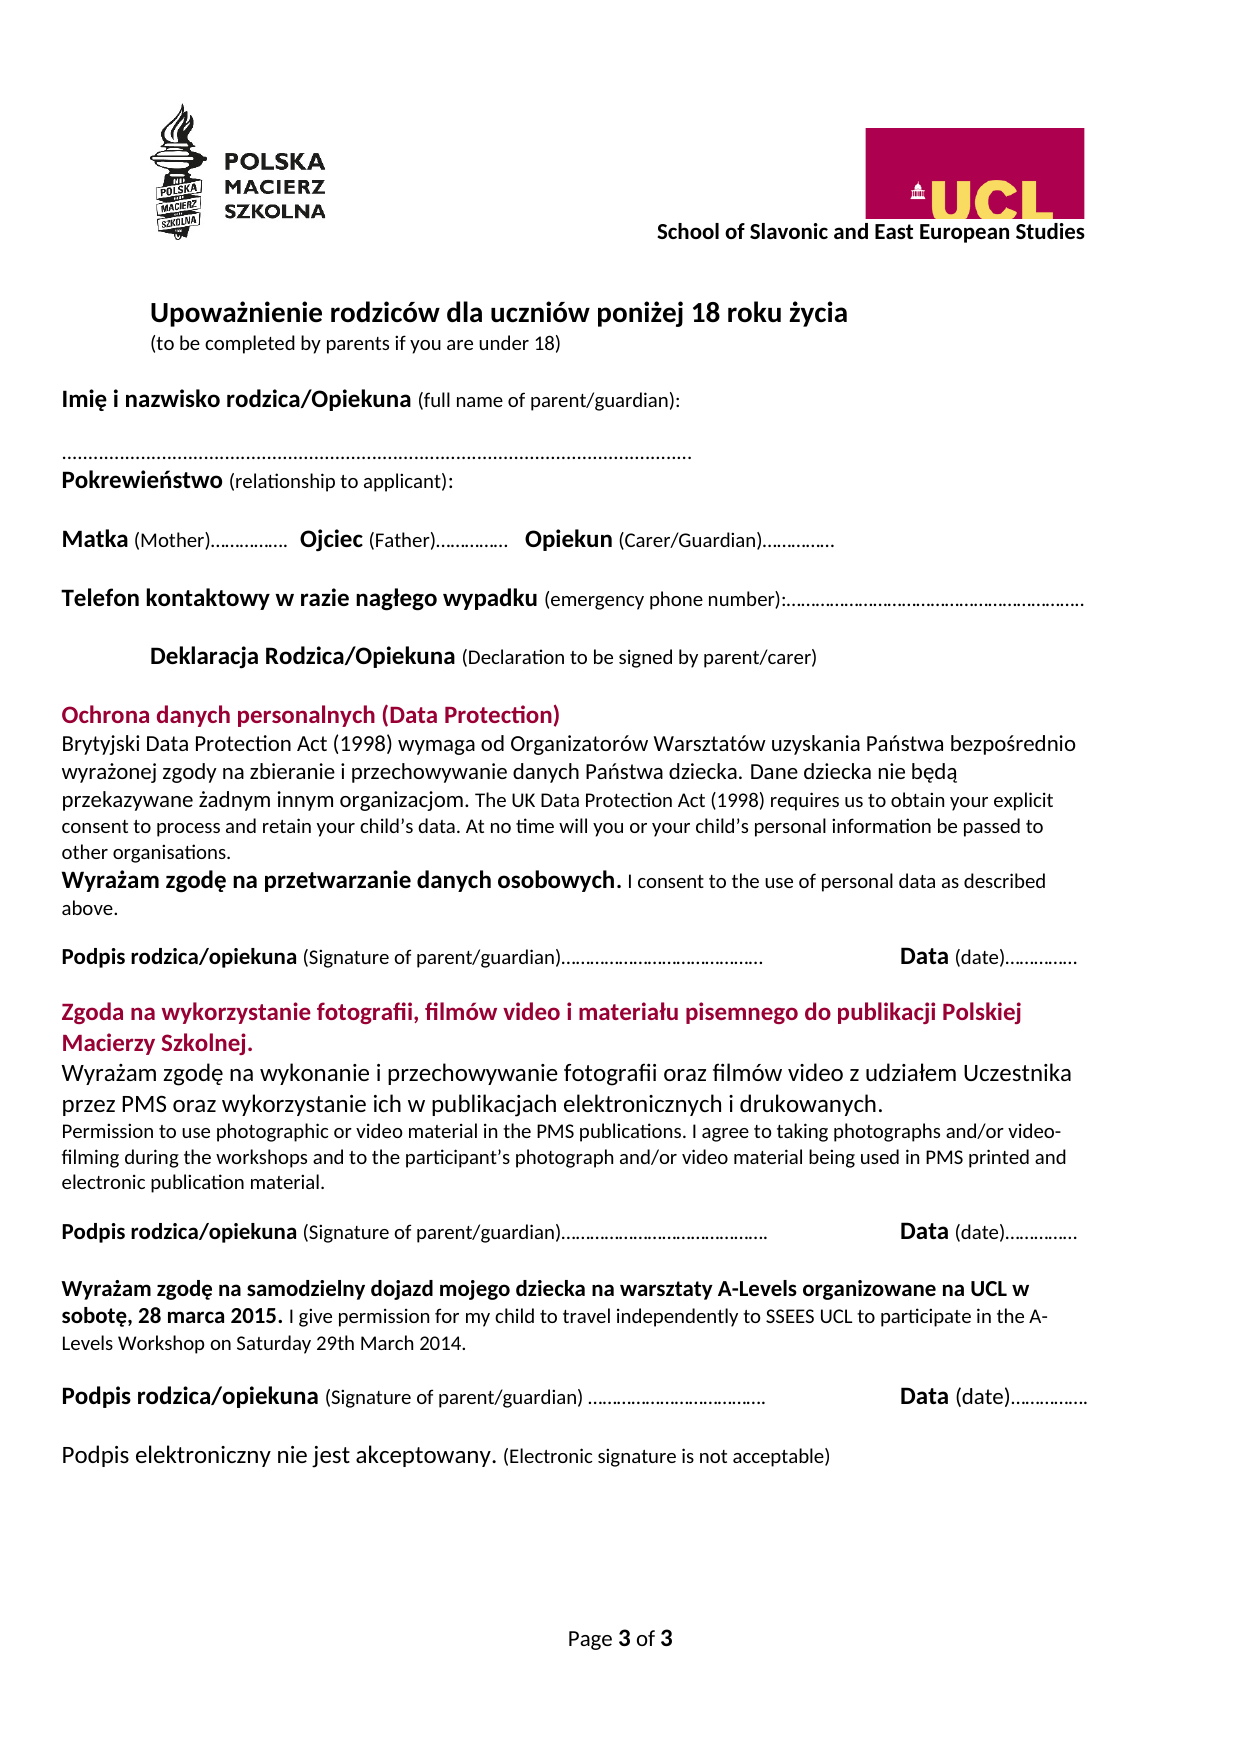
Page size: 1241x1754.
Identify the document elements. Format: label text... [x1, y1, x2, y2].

text Imię i nazwisko rodzica/Opiekuna (full name of parent/guardian): [61, 383, 1090, 414]
text Pokrewieństwo (relationship to applicant): [61, 465, 1090, 495]
text Podpis rodzica/opiekuna (Signature of parent/guardian)……………………………………. Data (date)…………… [61, 1215, 1090, 1246]
text ........................................................................................................................ [61, 439, 1090, 465]
text Ochrona danych personalnych (Data Protection) [61, 699, 1090, 729]
text Deklaracja Rodzica/Opiekuna (Declaration to be signed by parent/carer) [150, 640, 1090, 671]
text Podpis elektroniczny nie jest akceptowany. (Electronic signature is not acceptable) [61, 1439, 1090, 1469]
text Brytyjski Data Protection Act (1998) wymaga od Organizatorów Warsztatów uzyskania Państwa bezpośrednio wyrażonej zgody na zbieranie i przechowywanie danych Państwa dziecka. Dane dziecka nie będą przekazywane żadnym innym organizacjom. The UK Data Protection Act (1998) requires us to obtain your explicit consent to process and retain your child’s data. At no time will you or your child’s personal information be passed to other organisations. [61, 729, 1090, 864]
text School of Slavonic and East European Studies [150, 103, 1090, 245]
text (to be completed by parents if you are under 18) [150, 330, 1090, 355]
text Zgoda na wykorzystanie fotografii, filmów video i materiału pisemnego do publikacji Polskiej Macierzy Szkolnej. [61, 996, 1090, 1057]
picture [150, 103, 325, 240]
text Podpis rodzica/opiekuna (Signature of parent/guardian)…………………………………… Data (date)…………… [61, 941, 1090, 971]
text Upoważnienie rodziców dla uczniów poniżej 18 roku życia [150, 294, 1090, 330]
text Wyrażam zgodę na samodzielny dojazd mojego dziecka na warsztaty A-Levels organizowane na UCL w sobotę, 28 marca 2015. I give permission for my child to travel independently to SSEES UCL to participate in the A-Levels Workshop on Saturday 29th March 2014. [61, 1274, 1090, 1355]
text Podpis rodzica/opiekuna (Signature of parent/guardian) ………………………………. Data (date)……………. [61, 1381, 1090, 1411]
text Wyrażam zgodę na przetwarzanie danych osobowych. I consent to the use of personal data as described above. [61, 864, 1090, 920]
text Wyrażam zgodę na wykonanie i przechowywanie fotografii oraz filmów video z udziałem Uczestnika przez PMS oraz wykorzystanie ich w publikacjach elektronicznych i drukowanych. [61, 1057, 1090, 1118]
text Permission to use photographic or video material in the PMS publications. I agree to taking photographs and/or video-filming during the workshops and to the participant’s photograph and/or video material being used in PMS printed and electronic publication material. [61, 1118, 1090, 1195]
text Matka (Mother)……………. Ojciec (Father)…………… Opiekun (Carer/Guardian)…………… [61, 523, 1090, 554]
text Telefon kontaktowy w razie nagłego wypadku (emergency phone number):…………………………………………………….. [61, 582, 1090, 612]
